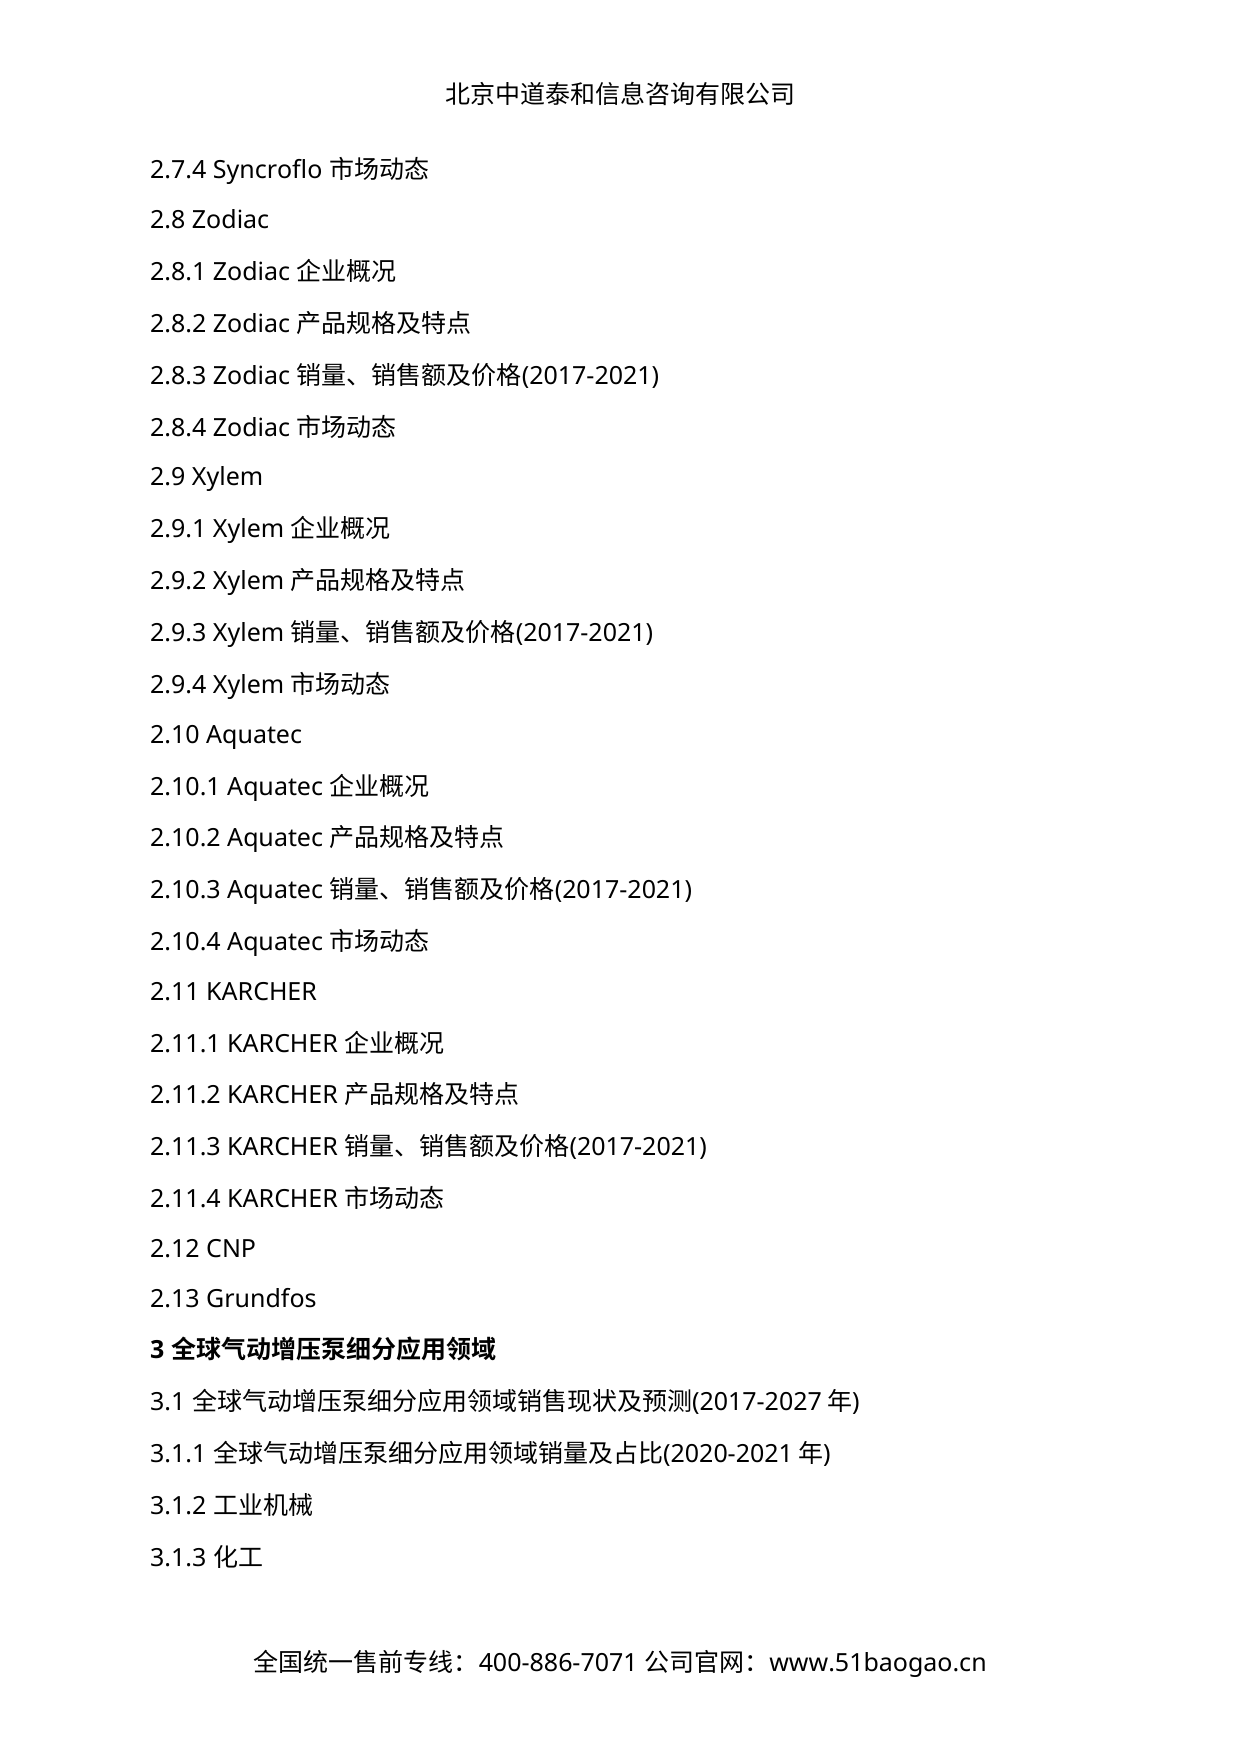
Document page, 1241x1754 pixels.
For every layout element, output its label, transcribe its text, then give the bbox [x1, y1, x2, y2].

text 2.10 Aquatec [150, 716, 1090, 750]
text 2.9.2 Xylem 产品规格及特点 [150, 561, 1090, 597]
text 3.1 全球气动增压泵细分应用领域销售现状及预测(2017-2027年) [150, 1382, 1090, 1418]
text 3.1.2 工业机械 [150, 1486, 1090, 1522]
text 3.1.3 化工 [150, 1537, 1090, 1574]
text 2.11.3 KARCHER 销量、销售额及价格(2017-2021) [150, 1127, 1090, 1163]
text 2.9 Xylem [150, 459, 1090, 493]
text 2.10.2 Aquatec 产品规格及特点 [150, 818, 1090, 854]
text 2.10.1 Aquatec 企业概况 [150, 766, 1090, 802]
text 2.10.3 Aquatec 销量、销售额及价格(2017-2021) [150, 870, 1090, 906]
text 2.11.2 KARCHER 产品规格及特点 [150, 1075, 1090, 1111]
text 2.13 Grundfos [150, 1280, 1090, 1314]
text 2.8.1 Zodiac 企业概况 [150, 252, 1090, 288]
text 2.11 KARCHER [150, 973, 1090, 1007]
text 2.8 Zodiac [150, 202, 1090, 236]
text 2.11.1 KARCHER 企业概况 [150, 1023, 1090, 1059]
text 2.10.4 Aquatec 市场动态 [150, 922, 1090, 958]
text 2.9.4 Xylem 市场动态 [150, 664, 1090, 701]
text 2.9.3 Xylem 销量、销售额及价格(2017-2021) [150, 612, 1090, 649]
text 2.7.4 Syncroflo 市场动态 [150, 150, 1090, 186]
text 2.12 CNP [150, 1231, 1090, 1265]
text 3 全球气动增压泵细分应用领域 [150, 1330, 1090, 1366]
text 2.8.4 Zodiac 市场动态 [150, 407, 1090, 443]
text 2.9.1 Xylem 企业概况 [150, 509, 1090, 545]
text 2.8.3 Zodiac 销量、销售额及价格(2017-2021) [150, 355, 1090, 392]
text 3.1.1 全球气动增压泵细分应用领域销量及占比(2020-2021年) [150, 1434, 1090, 1470]
text 2.11.4 KARCHER 市场动态 [150, 1179, 1090, 1215]
text 2.8.2 Zodiac 产品规格及特点 [150, 303, 1090, 340]
